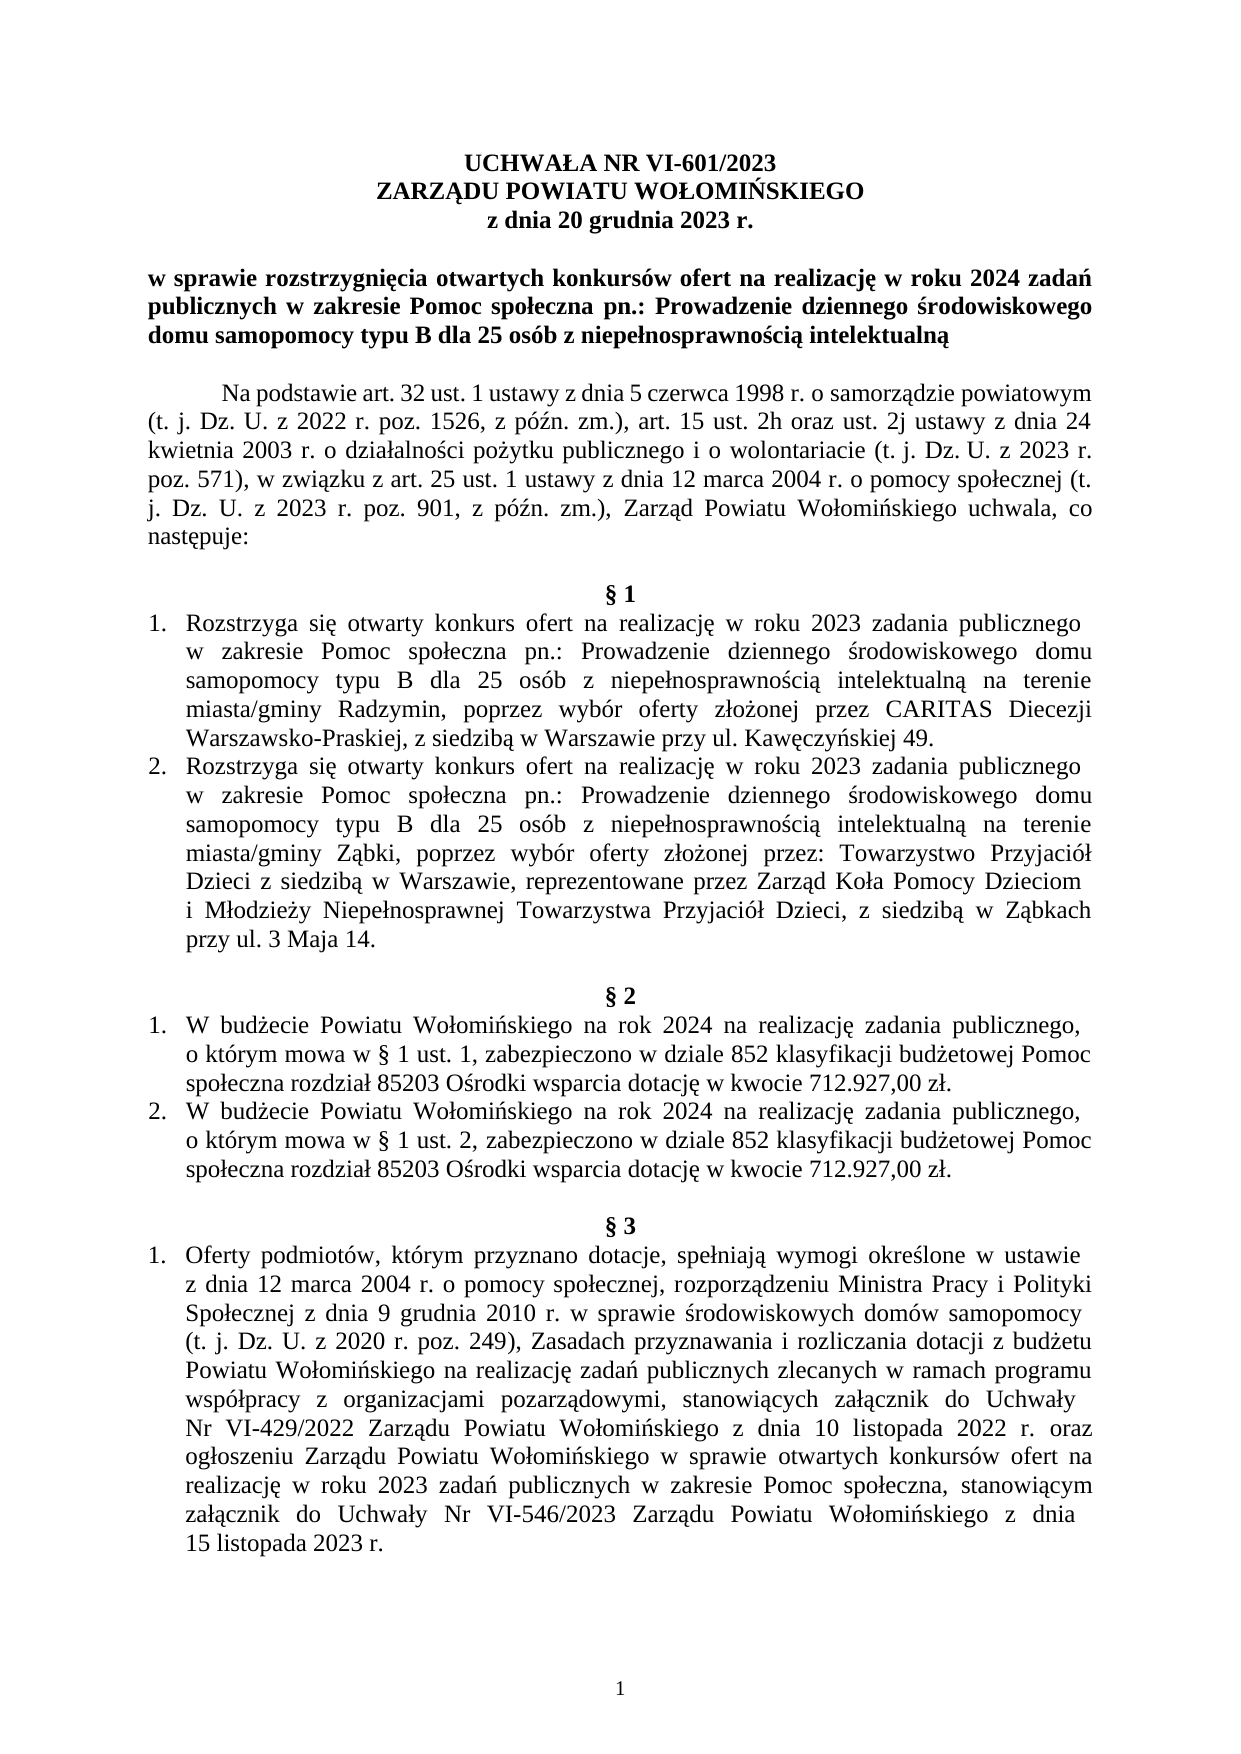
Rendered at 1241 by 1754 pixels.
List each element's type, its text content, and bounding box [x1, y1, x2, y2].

text Na podstawie art. 32 ust. 1 ustawy z dnia 5 czerwca 1998 r. o samorządzie powiatowym (t. j. Dz. U. z 2022 r. poz. 1526, z późn. zm.), art. 15 ust. 2h oraz ust. 2j ustawy z dnia 24 kwietnia 2003 r. o działalności pożytku publicznego i o wolontariacie (t. j. Dz. U. z 2023 r. poz. 571), w związku z art. 25 ust. 1 ustawy z dnia 12 marca 2004 r. o pomocy społecznej (t. j. Dz. U. z 2023 r. poz. 901, z późn. zm.), Zarząd Powiatu Wołomińskiego uchwala, co następuje: [148, 378, 1092, 550]
text w sprawie rozstrzygnięcia otwartych konkursów ofert na realizację w roku 2024 zadań publicznych w zakresie Pomoc społeczna pn.: Prowadzenie dziennego środowiskowego domu samopomocy typu B dla 25 osób z niepełnosprawnością intelektualną [148, 263, 1092, 349]
list Oferty podmiotów, którym przyznano dotacje, spełniają wymogi określone w ustawie z dnia 12 marca 2004 r. o pomocy społecznej, rozporządzeniu Ministra Pracy i Polityki Społecznej z dnia 9 grudnia 2010 r. w sprawie środowiskowych domów samopomocy (t. j. Dz. U. z 2020 r. poz. 249), Zasadach przyznawania i rozliczania dotacji z budżetu Powiatu Wołomińskiego na realizację zadań publicznych zlecanych w ramach programu współpracy z organizacjami pozarządowymi, stanowiących załącznik do Uchwały Nr VI-429/2022 Zarządu Powiatu Wołomińskiego z dnia 10 listopada 2022 r. oraz ogłoszeniu Zarządu Powiatu Wołomińskiego w sprawie otwartych konkursów ofert na realizację w roku 2023 zadań publicznych w zakresie Pomoc społeczna, stanowiącym załącznik do Uchwały Nr VI-546/2023 Zarządu Powiatu Wołomińskiego z dnia 15 listopada 2023 r. [148, 1240, 1092, 1556]
text UCHWAŁA NR VI-601/2023 [148, 148, 1092, 176]
text § 2 [148, 981, 1092, 1010]
text § 1 [148, 579, 1092, 608]
text § 3 [148, 1211, 1092, 1240]
text z dnia 20 grudnia 2023 r. [148, 205, 1092, 234]
list W budżecie Powiatu Wołomińskiego na rok 2024 na realizację zadania publicznego, o którym mowa w § 1 ust. 2, zabezpieczono w dziale 852 klasyfikacji budżetowej Pomoc społeczna rozdział 85203 Ośrodki wsparcia dotację w kwocie 712.927,00 zł. [148, 1096, 1092, 1183]
text ZARZĄDU POWIATU WOŁOMIŃSKIEGO [148, 176, 1092, 205]
list Rozstrzyga się otwarty konkurs ofert na realizację w roku 2023 zadania publicznego w zakresie Pomoc społeczna pn.: Prowadzenie dziennego środowiskowego domu samopomocy typu B dla 25 osób z niepełnosprawnością intelektualną na terenie miasta/gminy Ząbki, poprzez wybór oferty złożonej przez: Towarzystwo Przyjaciół Dzieci z siedzibą w Warszawie, reprezentowane przez Zarząd Koła Pomocy Dzieciom i Młodzieży Niepełnosprawnej Towarzystwa Przyjaciół Dzieci, z siedzibą w Ząbkach przy ul. 3 Maja 14. [148, 751, 1092, 953]
list Rozstrzyga się otwarty konkurs ofert na realizację w roku 2023 zadania publicznego w zakresie Pomoc społeczna pn.: Prowadzenie dziennego środowiskowego domu samopomocy typu B dla 25 osób z niepełnosprawnością intelektualną na terenie miasta/gminy Radzymin, poprzez wybór oferty złożonej przez CARITAS Diecezji Warszawsko-Praskiej, z siedzibą w Warszawie przy ul. Kawęczyńskiej 49. [148, 608, 1092, 751]
list W budżecie Powiatu Wołomińskiego na rok 2024 na realizację zadania publicznego, o którym mowa w § 1 ust. 1, zabezpieczono w dziale 852 klasyfikacji budżetowej Pomoc społeczna rozdział 85203 Ośrodki wsparcia dotację w kwocie 712.927,00 zł. [148, 1010, 1092, 1096]
